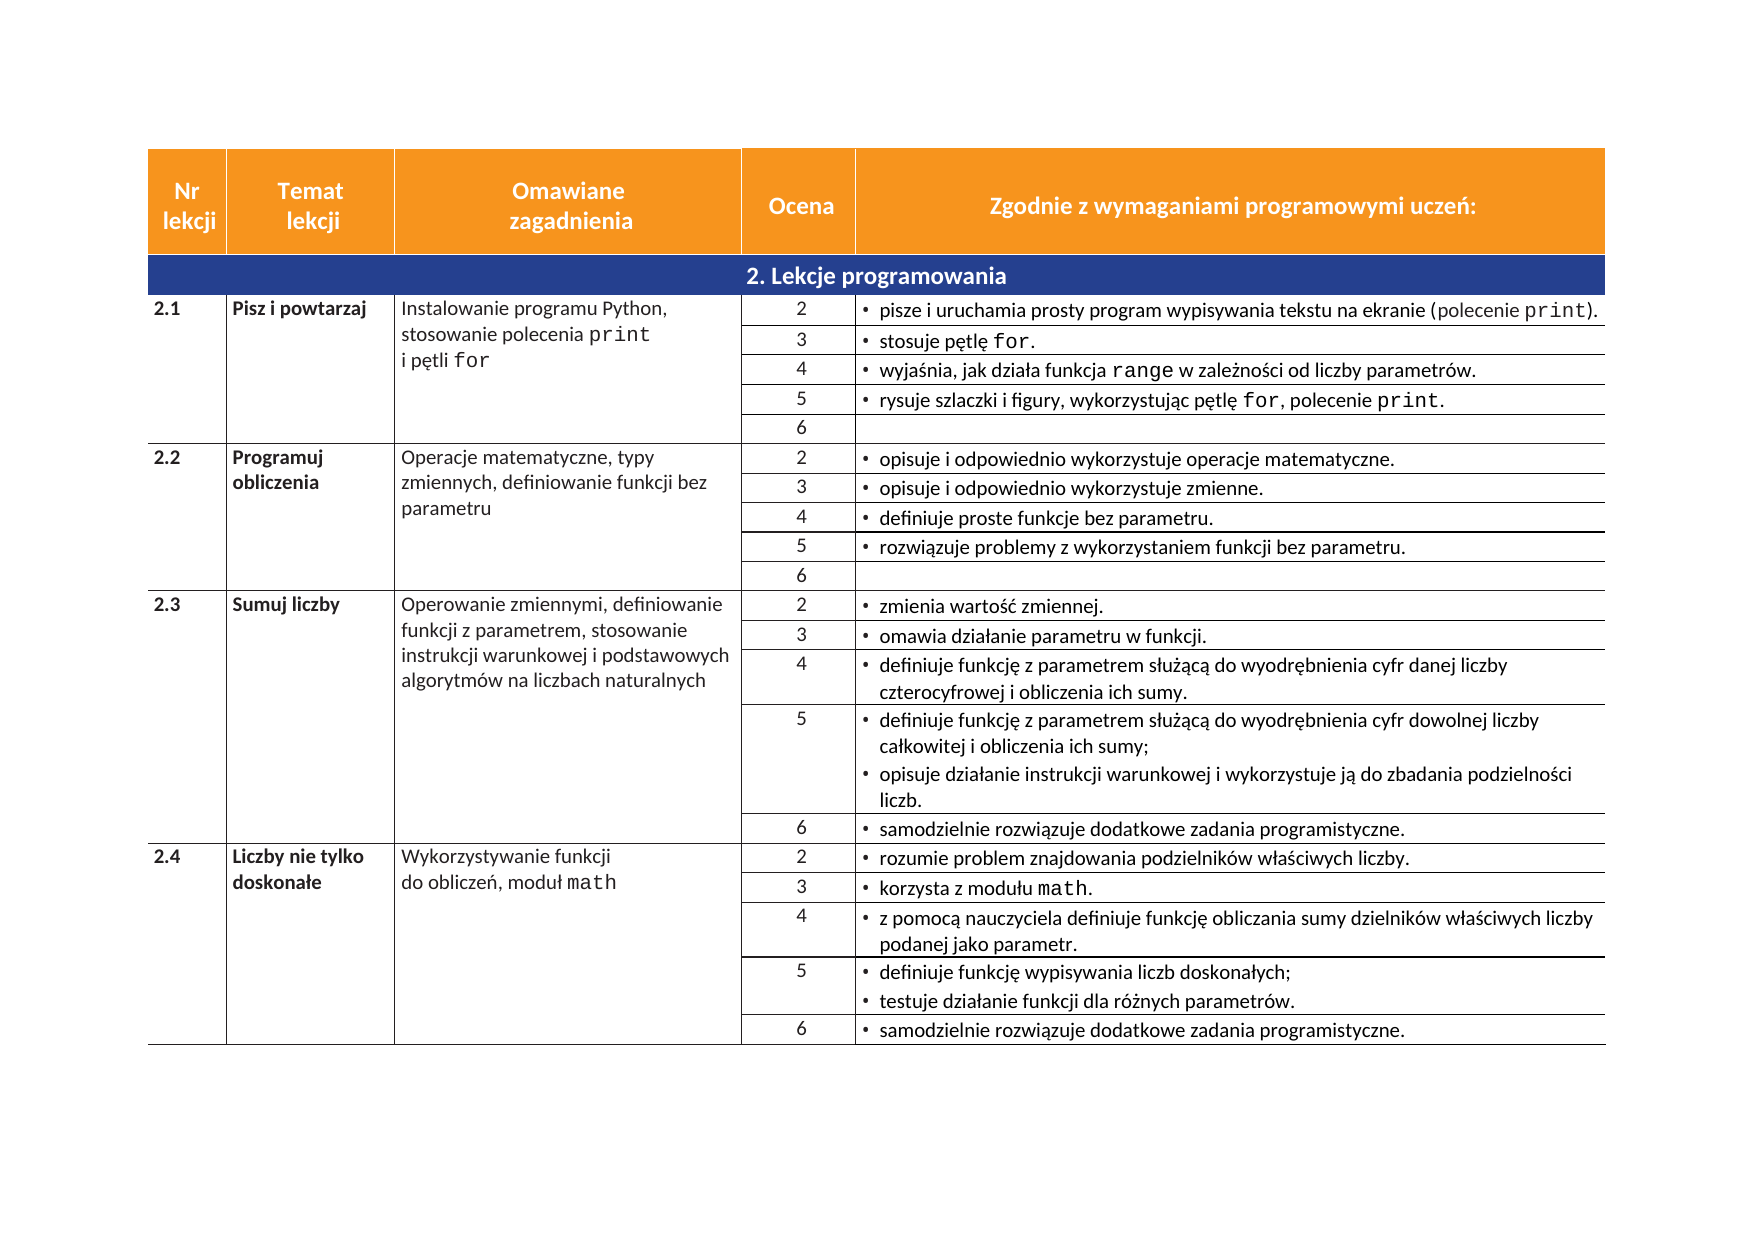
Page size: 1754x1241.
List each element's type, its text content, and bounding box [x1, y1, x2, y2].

table_cell 4 [742, 650, 855, 704]
table_cell Omawiane zagadnienia [395, 149, 741, 254]
table_cell definiuje funkcję z parametrem służącą do wyodrębnienia cyfr danej liczby czterocyfrowej i obliczenia ich sumy. [856, 649, 1606, 704]
table_cell 5 [742, 705, 855, 813]
table_cell Programuj obliczenia [227, 444, 394, 590]
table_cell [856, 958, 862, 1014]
table_cell 2 [742, 591, 855, 620]
table_cell Temat lekcji [227, 149, 394, 254]
table_cell Pisz i powtarzaj [227, 295, 394, 443]
table_cell Wykorzystywanie funkcji do obliczeń, moduł math [395, 844, 741, 1044]
table_cell 2.4 [147, 843, 226, 1044]
table_cell samodzielnie rozwiązuje dodatkowe zadania programistyczne. [856, 813, 1606, 842]
table_cell rysuje szlaczki i figury, wykorzystując pętlę for, polecenie print. [856, 384, 1606, 413]
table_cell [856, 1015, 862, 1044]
table_cell [856, 414, 1606, 443]
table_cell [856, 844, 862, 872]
table_cell omawia działanie parametru w funkcji. [856, 620, 1606, 649]
table_cell definiuje funkcję z parametrem służącą do wyodrębnienia cyfr dowolnej liczby całkowitej i obliczenia ich sumy; opisuje działanie instrukcji warunkowej i wykorzystuje ją do zbadania podzielności liczb. [856, 704, 1606, 813]
table_cell stosuje pętlę for. [856, 325, 1606, 354]
table_cell 2 [742, 444, 855, 472]
table_cell 2.2 [147, 443, 226, 590]
table_cell 2 [742, 844, 855, 872]
table_cell 3 [742, 873, 855, 902]
table_cell 6 [742, 562, 855, 590]
table_cell 3 [742, 326, 855, 354]
table_cell Liczby nie tylko doskonałe [227, 844, 394, 1044]
table_cell 2.1 [147, 295, 226, 443]
table_cell 4 [742, 903, 855, 956]
table_cell [856, 561, 1606, 590]
table_cell pisze i uruchamia prosty program wypisywania tekstu na ekranie (polecenie print). [856, 295, 1606, 325]
table_cell Nr lekcji [148, 149, 226, 254]
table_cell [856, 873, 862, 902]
table_cell Zgodnie z wymaganiami programowymi uczeń: [856, 148, 1605, 254]
table_cell 4 [742, 355, 855, 384]
table_cell Ocena [742, 148, 855, 254]
table_cell 6 [742, 415, 855, 443]
table_cell Sumuj liczby [227, 591, 394, 842]
table_cell 3 [742, 621, 855, 649]
table_cell 6 [742, 814, 855, 842]
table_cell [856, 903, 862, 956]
table_cell Operowanie zmiennymi, definiowanie funkcji z parametrem, stosowanie instrukcji warunkowej i podstawowych algorytmów na liczbach naturalnych [395, 591, 741, 842]
table_cell 4 [742, 503, 855, 531]
table_cell 2.3 [147, 590, 226, 842]
table_cell 2 [742, 295, 855, 325]
table_cell 5 [742, 533, 855, 561]
table_cell 5 [742, 958, 855, 1014]
table_cell 3 [742, 474, 855, 502]
table_cell wyjaśnia, jak działa funkcja range w zależności od liczby parametrów. [856, 354, 1606, 384]
table_cell rozwiązuje problemy z wykorzystaniem funkcji bez parametru. [856, 531, 1606, 561]
table_cell 5 [742, 385, 855, 413]
table_cell opisuje i odpowiednio wykorzystuje zmienne. [856, 473, 1606, 502]
table_cell Instalowanie programu Python, stosowanie polecenia print i pętli for [395, 295, 741, 443]
table_cell definiuje proste funkcje bez parametru. [856, 502, 1606, 531]
table_cell 2. Lekcje programowania [148, 255, 1605, 295]
table_cell zmienia wartość zmiennej. [856, 590, 1606, 620]
table_cell opisuje i odpowiednio wykorzystuje operacje matematyczne. [856, 443, 1606, 472]
table_cell Operacje matematyczne, typy zmiennych, definiowanie funkcji bez parametru [395, 444, 741, 590]
table_cell 6 [742, 1015, 855, 1044]
